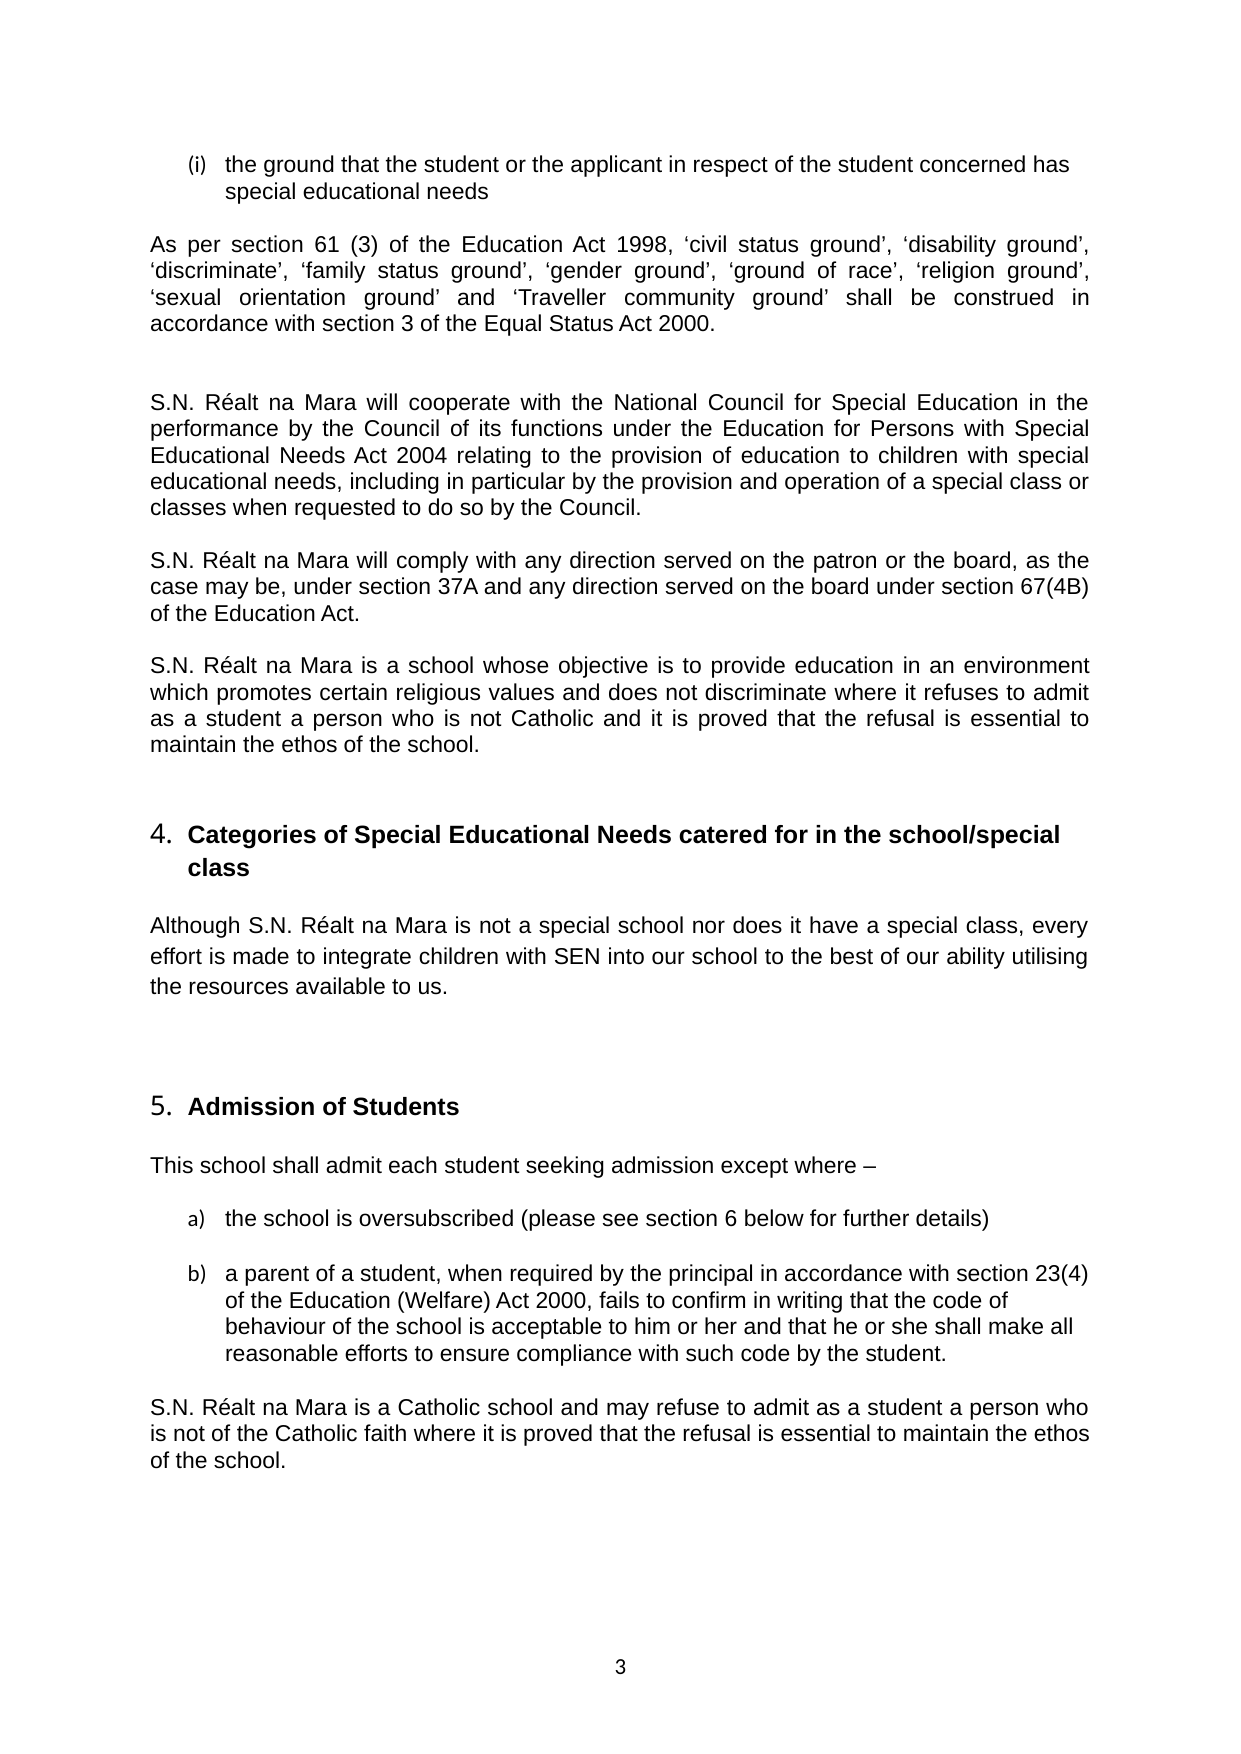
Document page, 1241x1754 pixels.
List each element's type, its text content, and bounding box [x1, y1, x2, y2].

text S.N. Réalt na Mara is a Catholic school and may refuse to admit as a student a person who is not of the Catholic faith where it is proved that the refusal is essential to maintain the ethos of the school. [150, 1394, 1090, 1473]
text S.N. Réalt na Mara will comply with any direction served on the patron or the board, as the case may be, under section 37A and any direction served on the board under section 67(4B) of the Education Act. [150, 547, 1090, 626]
list a parent of a student, when required by the principal in accordance with section 23(4) of the Education (Welfare) Act 2000, fails to confirm in writing that the code of behaviour of the school is acceptable to him or her and that he or she shall make all reasonable efforts to ensure compliance with such code by the student. [187, 1259, 1090, 1366]
subtitle Categories of Special Educational Needs catered for in the school/special class [150, 815, 1090, 882]
text As per section 61 (3) of the Education Act 1998, ‘civil status ground’, ‘disability ground’, ‘discriminate’, ‘family status ground’, ‘gender ground’, ‘ground of race’, ‘religion ground’, ‘sexual orientation ground’ and ‘Traveller community ground’ shall be construed in accordance with section 3 of the Equal Status Act 2000. [150, 231, 1090, 336]
text S.N. Réalt na Mara is a school whose objective is to provide education in an environment which promotes certain religious values and does not discriminate where it refuses to admit as a student a person who is not Catholic and it is proved that the refusal is essential to maintain the ethos of the school. [150, 652, 1090, 758]
subtitle Admission of Students [150, 1086, 1090, 1123]
list the school is oversubscribed (please see section 6 below for further details) [187, 1204, 1090, 1232]
text S.N. Réalt na Mara will cooperate with the National Council for Special Education in the performance by the Council of its functions under the Education for Persons with Special Educational Needs Act 2004 relating to the provision of education to children with special educational needs, including in particular by the provision and operation of a special class or classes when requested to do so by the Council. [150, 389, 1090, 521]
text Although S.N. Réalt na Mara is not a special school nor does it have a special class, every effort is made to integrate children with SEN into our school to the best of our ability utilising the resources available to us. [150, 912, 1090, 999]
text This school shall admit each student seeking admission except where – [150, 1152, 1090, 1178]
list the ground that the student or the applicant in respect of the student concerned has special educational needs [187, 150, 1090, 204]
